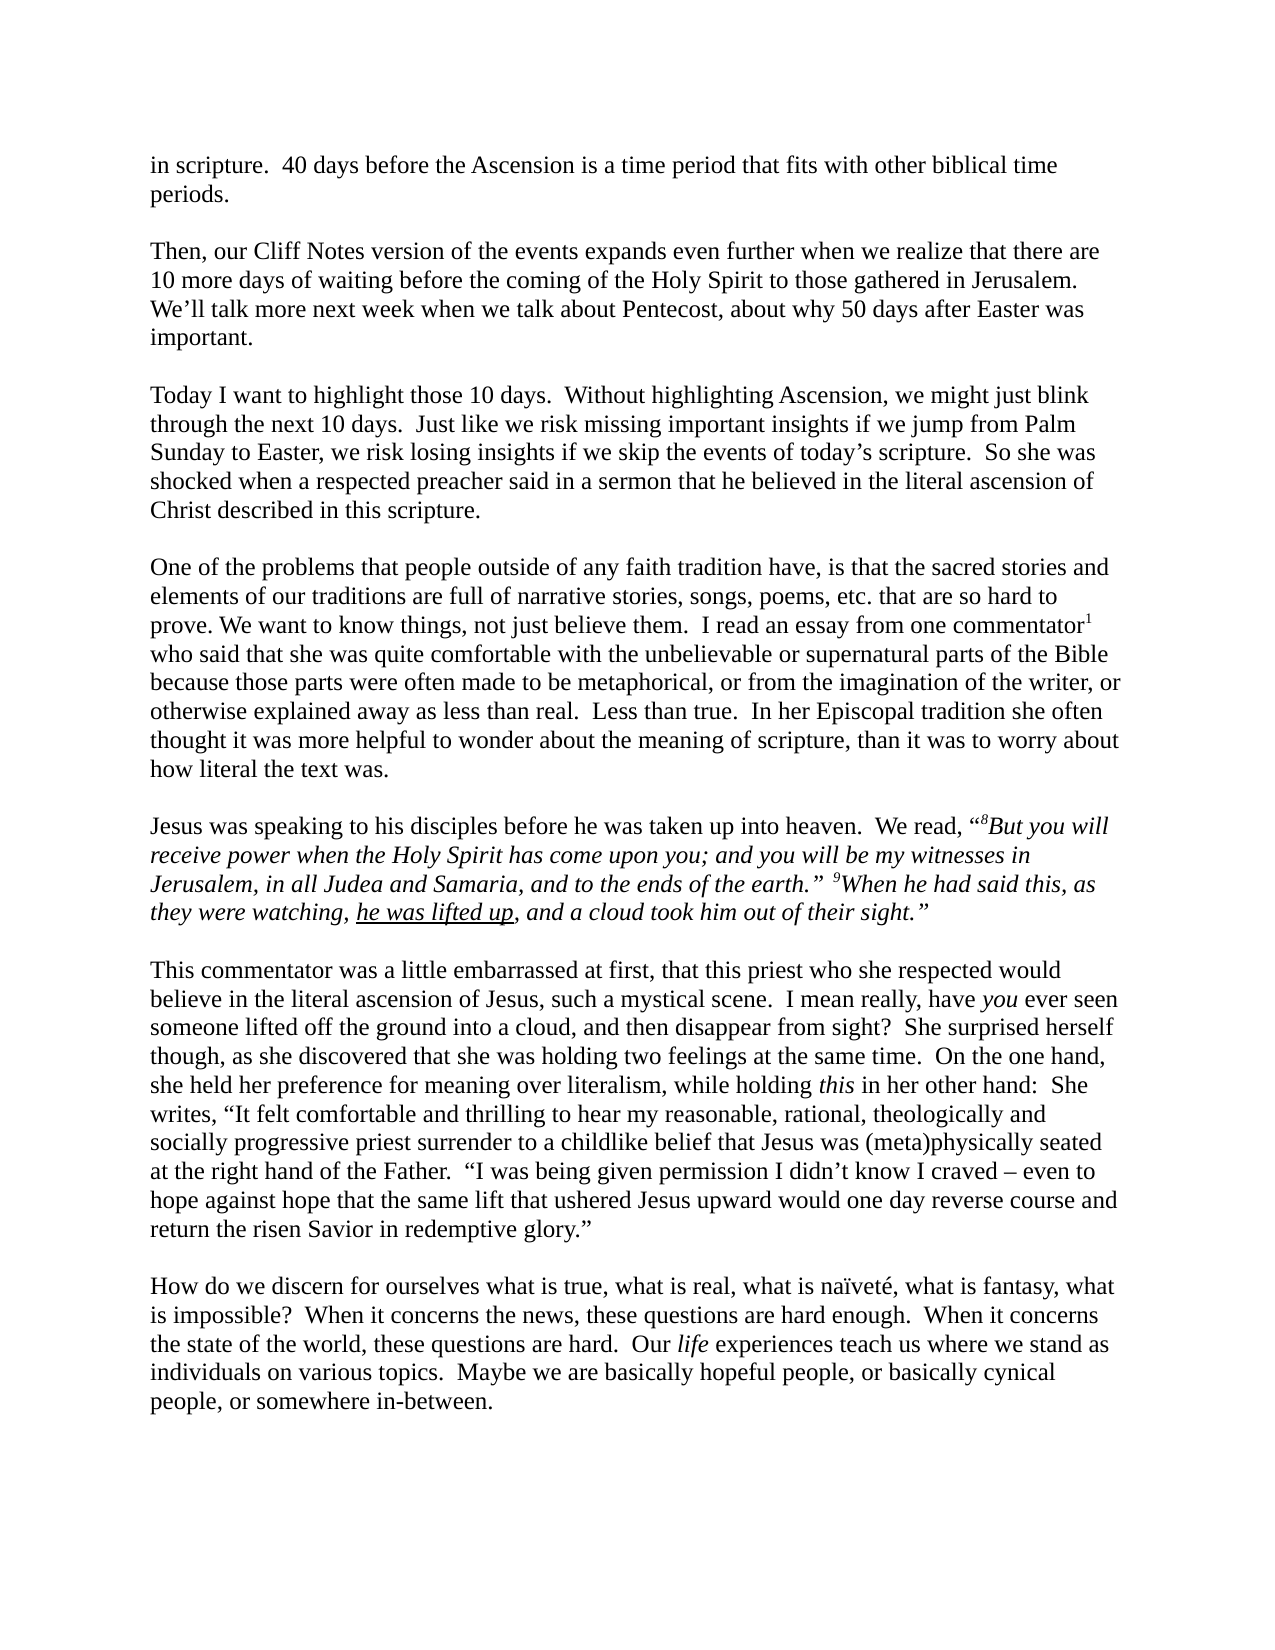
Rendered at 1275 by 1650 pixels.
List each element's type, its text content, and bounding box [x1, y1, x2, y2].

text Today I want to highlight those 10 days. Without highlighting Ascension, we might just blink through the next 10 days. Just like we risk missing important insights if we jump from Palm Sunday to Easter, we risk losing insights if we skip the events of today’s scripture. So she was shocked when a respected preacher said in a sermon that he believed in the literal ascension of Christ described in this scripture. [150, 380, 1125, 524]
text One of the problems that people outside of any faith tradition have, is that the sacred stories and elements of our traditions are full of narrative stories, songs, poems, etc. that are so hard to prove. We want to know things, not just believe them. I read an essay from one commentator1 who said that she was quite comfortable with the unbelievable or supernatural parts of the Bible because those parts were often made to be metaphorical, or from the imagination of the writer, or otherwise explained away as less than real. Less than true. In her Episcopal tradition she often thought it was more helpful to wonder about the meaning of scripture, than it was to worry about how literal the text was. [150, 552, 1125, 782]
text Then, our Cliff Notes version of the events expands even further when we realize that there are 10 more days of waiting before the coming of the Holy Spirit to those gathered in Jerusalem. We’ll talk more next week when we talk about Pentecost, about why 50 days after Easter was important. [150, 236, 1125, 351]
text How do we discern for ourselves what is true, what is real, what is naïveté, what is fantasy, what is impossible? When it concerns the news, these questions are hard enough. When it concerns the state of the world, these questions are hard. Our life experiences teach us where we stand as individuals on various topics. Maybe we are basically hopeful people, or basically cynical people, or somewhere in-between. [150, 1271, 1125, 1415]
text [150, 150, 1125, 207]
text This commentator was a little embarrassed at first, that this priest who she respected would believe in the literal ascension of Jesus, such a mystical scene. I mean really, have you ever seen someone lifted off the ground into a cloud, and then disappear from sight? She surprised herself though, as she discovered that she was holding two feelings at the same time. On the one hand, she held her preference for meaning over literalism, while holding this in her other hand: She writes, “It felt comfortable and thrilling to hear my reasonable, rational, theologically and socially progressive priest surrender to a childlike belief that Jesus was (meta)physically seated at the right hand of the Father. “I was being given permission I didn’t know I craved – even to hope against hope that the same lift that ushered Jesus upward would one day reverse course and return the risen Savior in redemptive glory.” [150, 955, 1125, 1242]
text Jesus was speaking to his disciples before he was taken up into heaven. We read, “8But you will receive power when the Holy Spirit has come upon you; and you will be my witnesses in Jerusalem, in all Judea and Samaria, and to the ends of the earth.” 9When he had said this, as they were watching, he was lifted up, and a cloud took him out of their sight.” [150, 811, 1125, 926]
